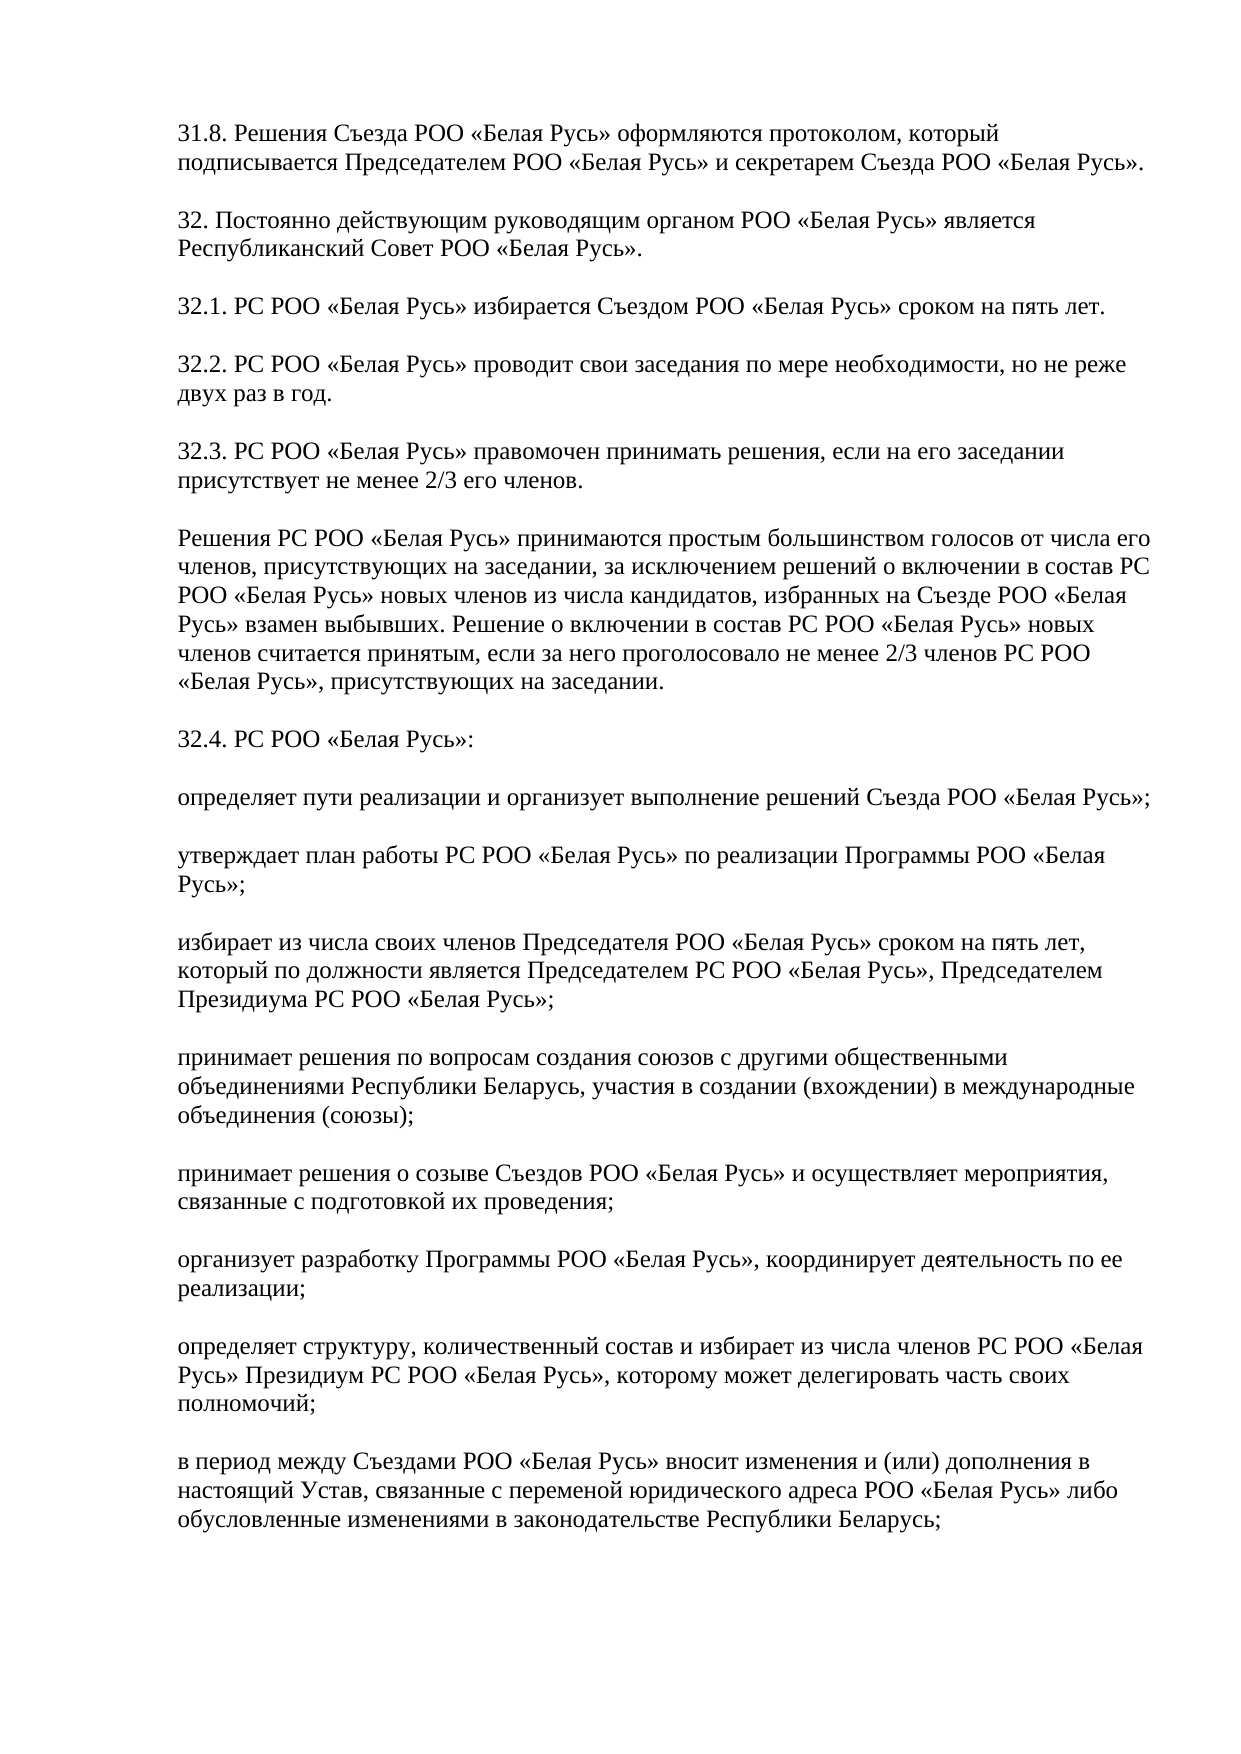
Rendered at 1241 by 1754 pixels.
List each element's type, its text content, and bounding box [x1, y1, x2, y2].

text определяет структуру, количественный состав и избирает из числа членов РС РОО «Белая Русь» Президиум РС РОО «Белая Русь», которому может делегировать часть своих полномочий; [177, 1331, 1152, 1417]
text принимает решения по вопросам создания союзов с другими общественными объединениями Республики Беларусь, участия в создании (вхождении) в международные объединения (союзы); [177, 1042, 1152, 1128]
text определяет пути реализации и организует выполнение решений Съезда РОО «Белая Русь»; [177, 782, 1152, 811]
text Решения РС РОО «Белая Русь» принимаются простым большинством голосов от числа его членов, присутствующих на заседании, за исключением решений о включении в состав РС РОО «Белая Русь» новых членов из числа кандидатов, избранных на Съезде РОО «Белая Русь» взамен выбывших. Решение о включении в состав РС РОО «Белая Русь» новых членов считается принятым, если за него проголосовало не менее 2/3 членов РС РОО «Белая Русь», присутствующих на заседании. [177, 523, 1152, 695]
text утверждает план работы РС РОО «Белая Русь» по реализации Программы РОО «Белая Русь»; [177, 840, 1152, 898]
text 32.3. РС РОО «Белая Русь» правомочен принимать решения, если на его заседании присутствует не менее 2/3 его членов. [177, 436, 1152, 493]
text 31.8. Решения Съезда РОО «Белая Русь» оформляются протоколом, который подписывается Председателем РОО «Белая Русь» и секретарем Съезда РОО «Белая Русь». [177, 118, 1152, 176]
text избирает из числа своих членов Председателя РОО «Белая Русь» сроком на пять лет, который по должности является Председателем РС РОО «Белая Русь», Председателем Президиума РС РОО «Белая Русь»; [177, 927, 1152, 1013]
text 32.4. РС РОО «Белая Русь»: [177, 724, 1152, 753]
text 32.2. РС РОО «Белая Русь» проводит свои заседания по мере необходимости, но не реже двух раз в год. [177, 349, 1152, 407]
text 32. Постоянно действующим руководящим органом РОО «Белая Русь» является Республиканский Совет РОО «Белая Русь». [177, 205, 1152, 262]
text 32.1. РС РОО «Белая Русь» избирается Съездом РОО «Белая Русь» сроком на пять лет. [177, 291, 1152, 320]
text принимает решения о созыве Съездов РОО «Белая Русь» и осуществляет мероприятия, связанные с подготовкой их проведения; [177, 1158, 1152, 1215]
text в период между Съездами РОО «Белая Русь» вносит изменения и (или) дополнения в настоящий Устав, связанные с переменой юридического адреса РОО «Белая Русь» либо обусловленные изменениями в законодательстве Республики Беларусь; [177, 1446, 1152, 1533]
text организует разработку Программы РОО «Белая Русь», координирует деятельность по ее реализации; [177, 1244, 1152, 1302]
